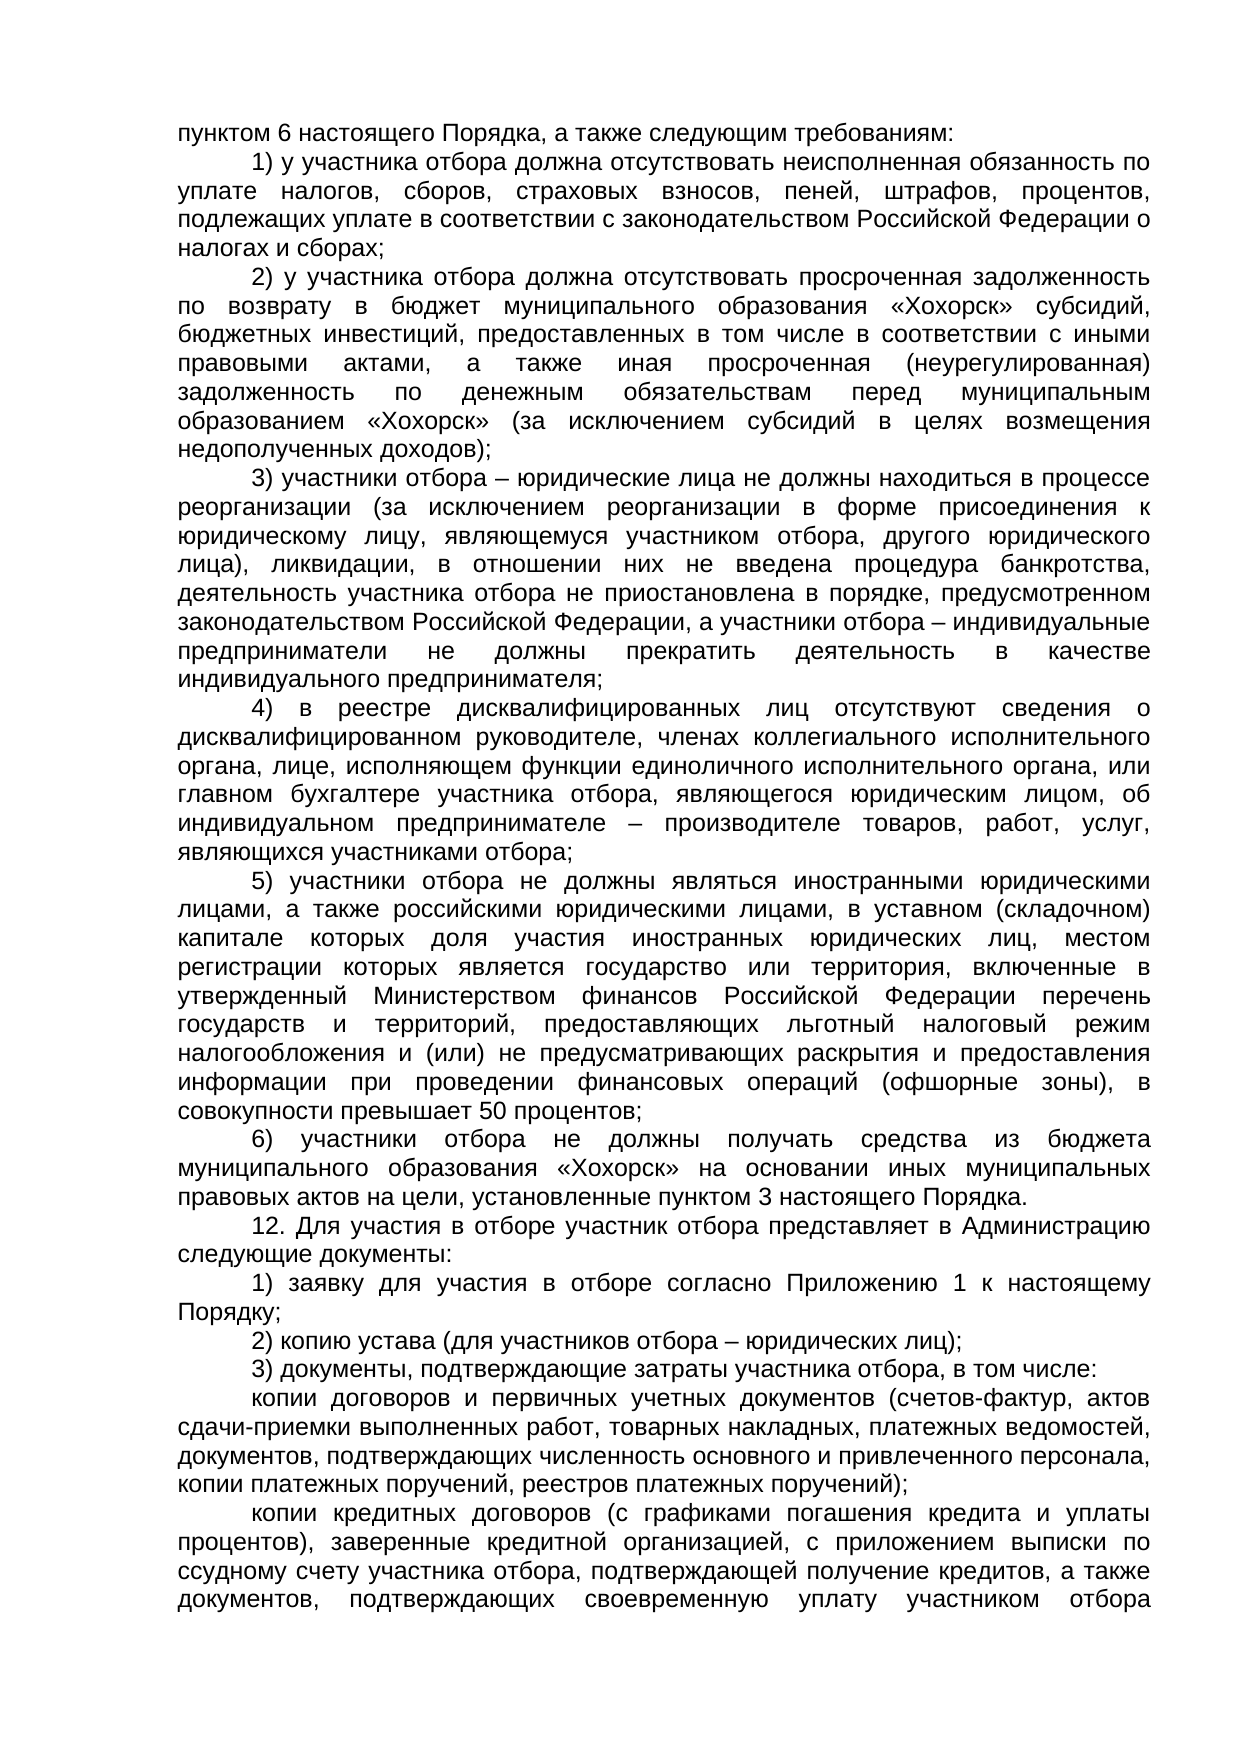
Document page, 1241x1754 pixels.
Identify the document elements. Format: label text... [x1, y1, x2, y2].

text 6) участники отбора не должны получать средства из бюджета муниципального образования «Хохорск» на основании иных муниципальных правовых актов на цели, установленные пунктом 3 настоящего Порядка. [177, 1124, 1152, 1211]
text 1) заявку для участия в отборе согласно Приложению 1 к настоящему Порядку; [177, 1268, 1152, 1326]
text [177, 118, 1152, 147]
text 12. Для участия в отборе участник отбора представляет в Администрацию следующие документы: [177, 1211, 1152, 1268]
text 2) у участника отбора должна отсутствовать просроченная задолженность по возврату в бюджет муниципального образования «Хохорск» субсидий, бюджетных инвестиций, предоставленных в том числе в соответствии с иными правовыми актами, а также иная просроченная (неурегулированная) задолженность по денежным обязательствам перед муниципальным образованием «Хохорск» (за исключением субсидий в целях возмещения недополученных доходов); [177, 262, 1152, 463]
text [177, 1498, 1152, 1613]
text 4) в реестре дисквалифицированных лиц отсутствуют сведения о дисквалифицированном руководителе, членах коллегиального исполнительного органа, лице, исполняющем функции единоличного исполнительного органа, или главном бухгалтере участника отбора, являющегося юридическим лицом, об индивидуальном предпринимателе – производителе товаров, работ, услуг, являющихся участниками отбора; [177, 693, 1152, 866]
text 1) у участника отбора должна отсутствовать неисполненная обязанность по уплате налогов, сборов, страховых взносов, пеней, штрафов, процентов, подлежащих уплате в соответствии с законодательством Российской Федерации о налогах и сборах; [177, 147, 1152, 262]
text 5) участники отбора не должны являться иностранными юридическими лицами, а также российскими юридическими лицами, в уставном (складочном) капитале которых доля участия иностранных юридических лиц, местом регистрации которых является государство или территория, включенные в утвержденный Министерством финансов Российской Федерации перечень государств и территорий, предоставляющих льготный налоговый режим налогообложения и (или) не предусматривающих раскрытия и предоставления информации при проведении финансовых операций (офшорные зоны), в совокупности превышает 50 процентов; [177, 866, 1152, 1124]
text копии договоров и первичных учетных документов (счетов-фактур, актов сдачи-приемки выполненных работ, товарных накладных, платежных ведомостей, документов, подтверждающих численность основного и привлеченного персонала, копии платежных поручений, реестров платежных поручений); [177, 1383, 1152, 1498]
text 3) участники отбора – юридические лица не должны находиться в процессе реорганизации (за исключением реорганизации в форме присоединения к юридическому лицу, являющемуся участником отбора, другого юридического лица), ликвидации, в отношении них не введена процедура банкротства, деятельность участника отбора не приостановлена в порядке, предусмотренном законодательством Российской Федерации, а участники отбора – индивидуальные предприниматели не должны прекратить деятельность в качестве индивидуального предпринимателя; [177, 463, 1152, 693]
text 2) копию устава (для участников отбора – юридических лиц); [177, 1326, 1152, 1354]
text 3) документы, подтверждающие затраты участника отбора, в том числе: [177, 1354, 1152, 1383]
